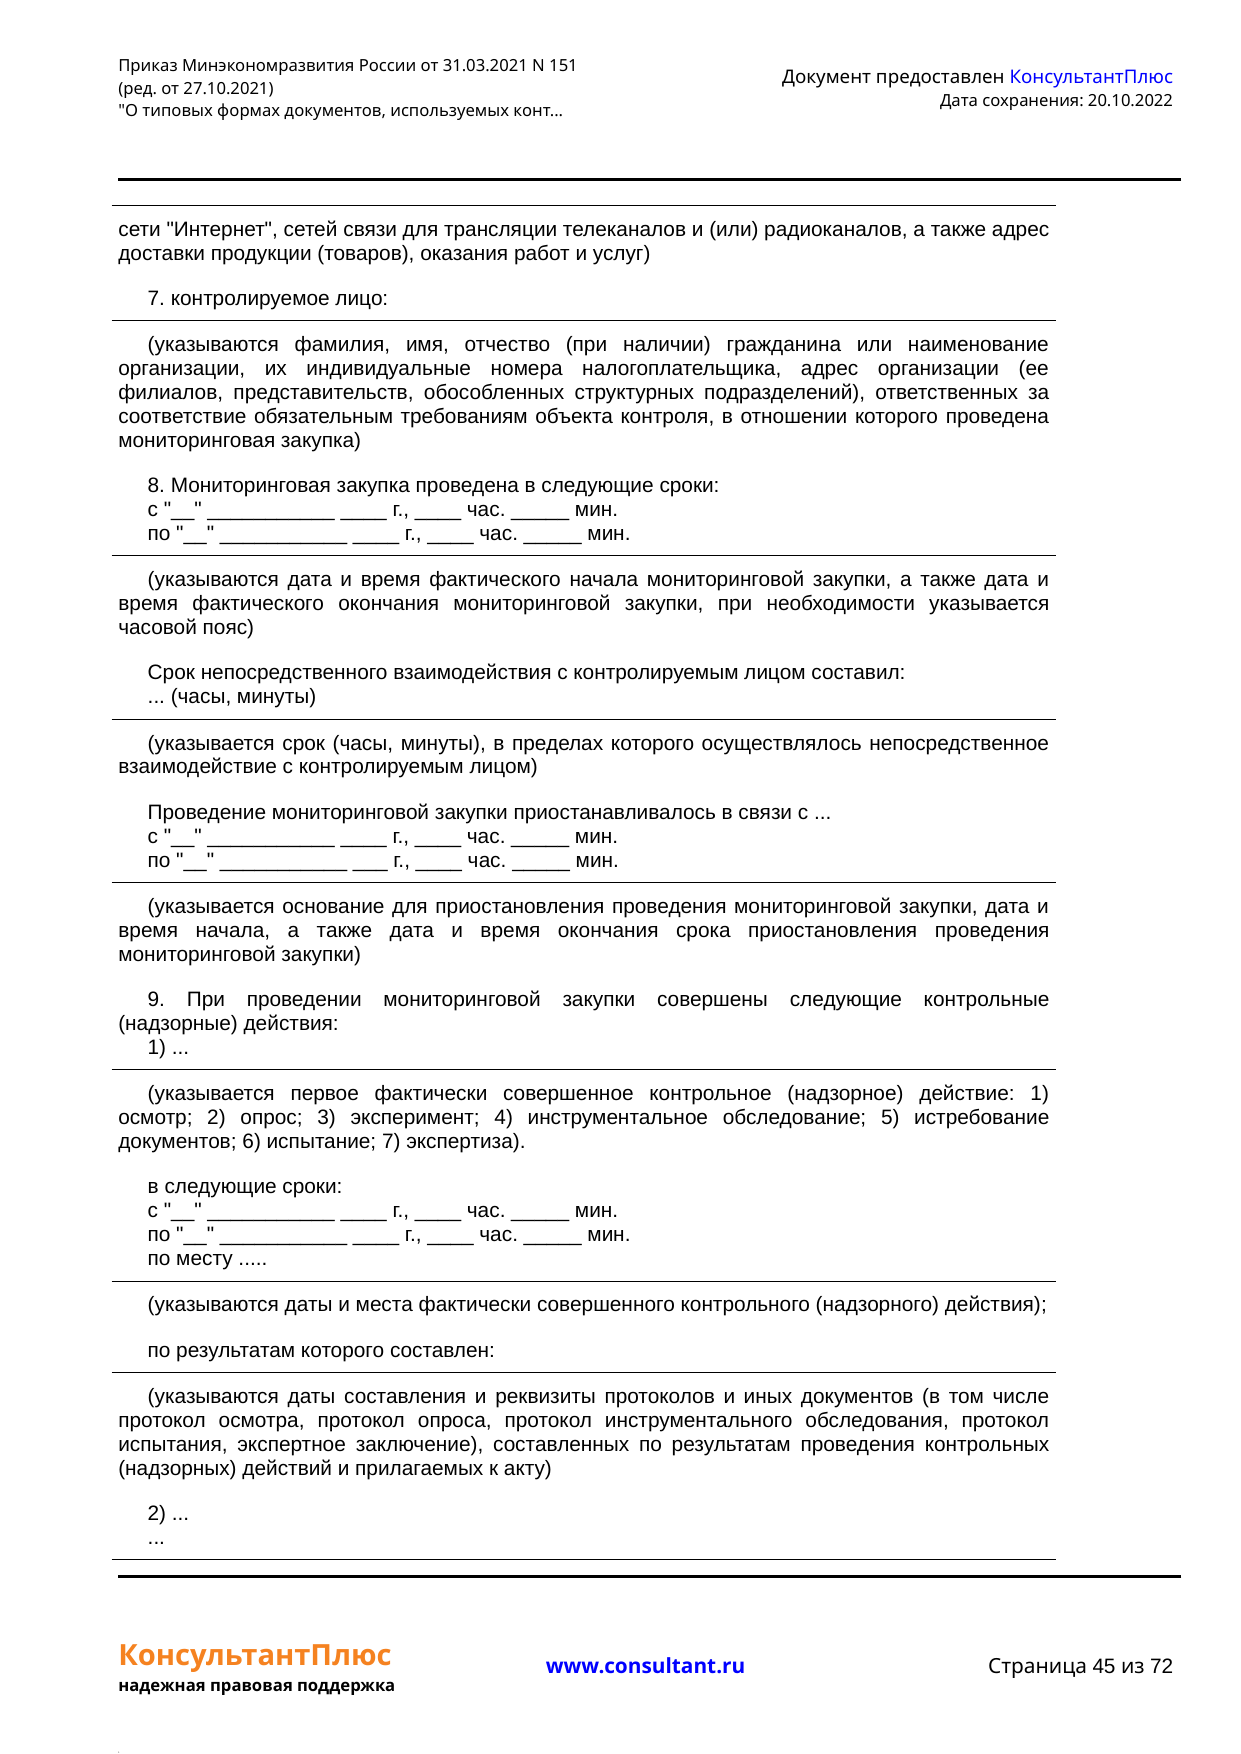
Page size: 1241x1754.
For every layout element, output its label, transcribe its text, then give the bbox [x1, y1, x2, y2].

table_cell 7. контролируемое лицо: [112, 275, 1056, 320]
table_cell 2) ... ... [112, 1490, 1056, 1559]
table_cell (указывается срок (часы, минуты), в пределах которого осуществлялось непосредственное взаимодействие с контролируемым лицом) [112, 720, 1056, 789]
table_cell в следующие сроки: с "__" ___________ ____ г., ____ час. _____ мин. по "__" ___________ ____ г., ____ час. _____ мин. по месту ..... [112, 1164, 1056, 1281]
table_cell (указываются фамилия, имя, отчество (при наличии) гражданина или наименование организации, их индивидуальные номера налогоплательщика, адрес организации (ее филиалов, представительств, обособленных структурных подразделений), ответственных за соответствие обязательным требованиям объекта контроля, в отношении которого проведена мониторинговая закупка) [112, 321, 1056, 462]
table_cell (указываются даты составления и реквизиты протоколов и иных документов (в том числе протокол осмотра, протокол опроса, протокол инструментального обследования, протокол испытания, экспертное заключение), составленных по результатам проведения контрольных (надзорных) действий и прилагаемых к акту) [112, 1373, 1056, 1490]
table_cell Проведение мониторинговой закупки приостанавливалось в связи с ... с "__" ___________ ____ г., ____ час. _____ мин. по "__" ___________ ___ г., ____ час. _____ мин. [112, 789, 1056, 882]
table_cell (указывается первое фактически совершенное контрольное (надзорное) действие: 1) осмотр; 2) опрос; 3) эксперимент; 4) инструментальное обследование; 5) истребование документов; 6) испытание; 7) экспертиза). [112, 1070, 1056, 1163]
table_cell (указывается основание для приостановления проведения мониторинговой закупки, дата и время начала, а также дата и время окончания срока приостановления проведения мониторинговой закупки) [112, 883, 1056, 976]
table_cell 8. Мониторинговая закупка проведена в следующие сроки: с "__" ___________ ____ г., ____ час. _____ мин. по "__" ___________ ____ г., ____ час. _____ мин. [112, 462, 1056, 555]
table_cell (указываются даты и места фактически совершенного контрольного (надзорного) действия); [112, 1282, 1056, 1327]
table_cell 9. При проведении мониторинговой закупки совершены следующие контрольные (надзорные) действия: 1) ... [112, 976, 1056, 1069]
table_cell по результатам которого составлен: [112, 1327, 1056, 1372]
table_cell Срок непосредственного взаимодействия с контролируемым лицом составил: ... (часы, минуты) [112, 650, 1056, 719]
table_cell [112, 206, 1056, 275]
table_cell (указываются дата и время фактического начала мониторинговой закупки, а также дата и время фактического окончания мониторинговой закупки, при необходимости указывается часовой пояс) [112, 556, 1056, 649]
